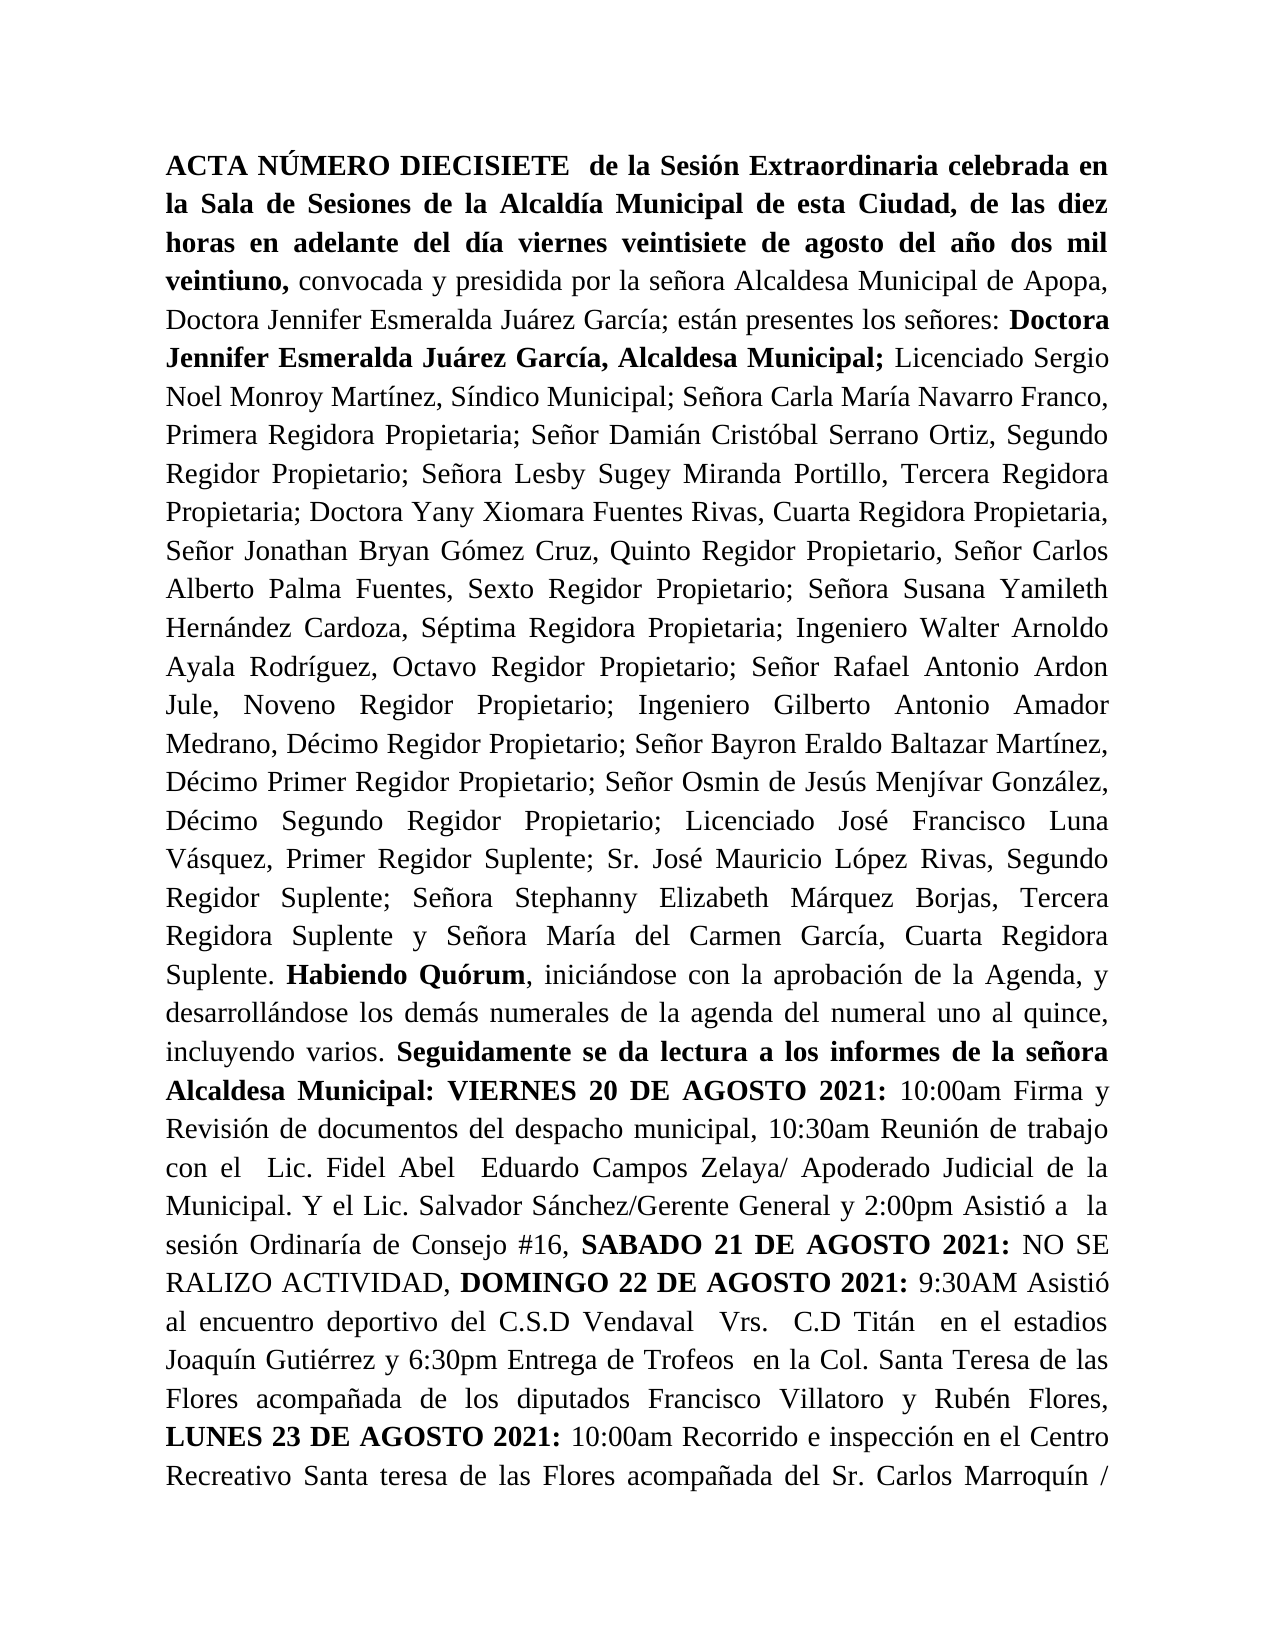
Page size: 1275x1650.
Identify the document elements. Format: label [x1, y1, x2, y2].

text [165, 148, 1109, 1492]
